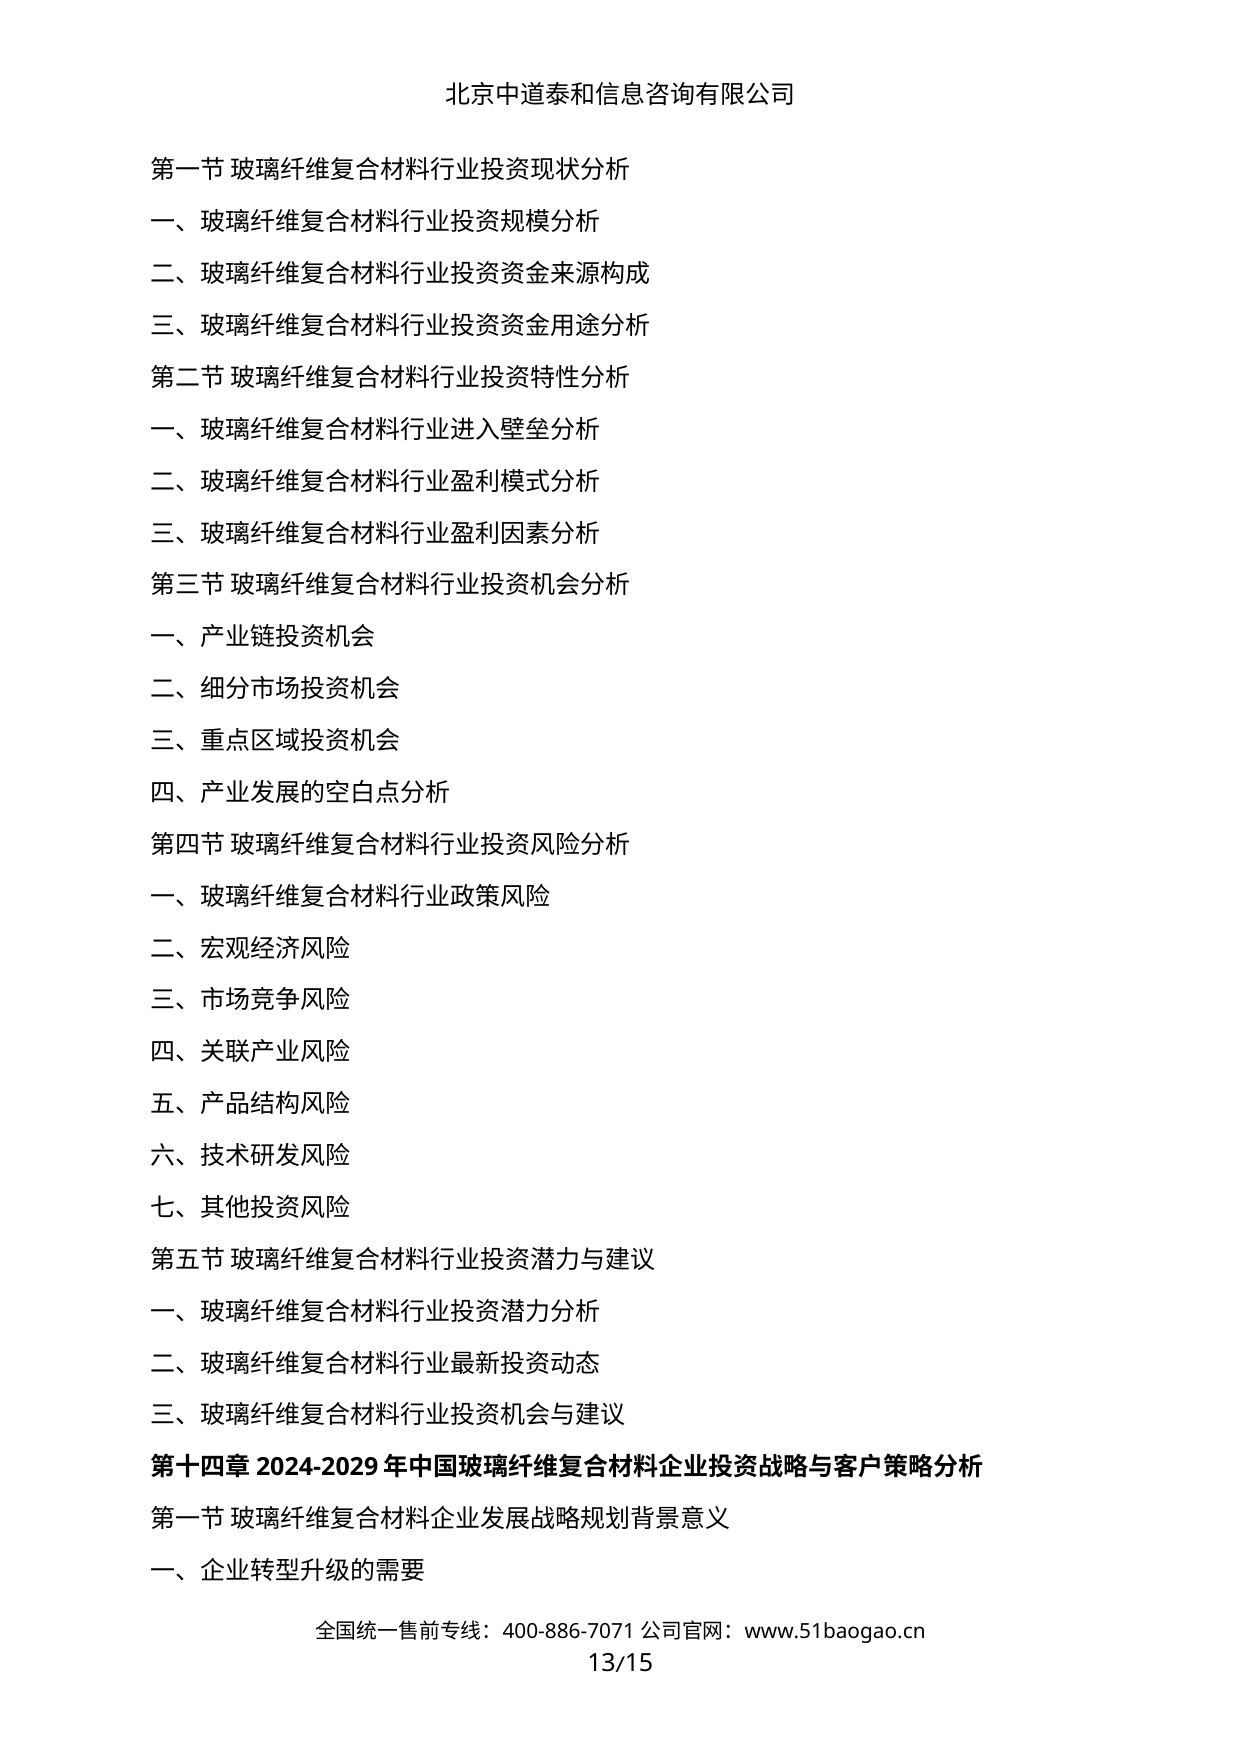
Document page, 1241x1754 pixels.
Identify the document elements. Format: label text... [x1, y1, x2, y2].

text 七、其他投资风险 [150, 1187, 1090, 1224]
text 六、技术研发风险 [150, 1136, 1090, 1172]
text 二、玻璃纤维复合材料行业盈利模式分析 [150, 461, 1090, 497]
text 第一节 玻璃纤维复合材料行业投资现状分析 [150, 150, 1090, 186]
text 二、玻璃纤维复合材料行业最新投资动态 [150, 1343, 1090, 1379]
text 一、玻璃纤维复合材料行业政策风险 [150, 876, 1090, 912]
text 四、产业发展的空白点分析 [150, 772, 1090, 809]
text 第十四章 2024-2029年中国玻璃纤维复合材料企业投资战略与客户策略分析 [150, 1447, 1090, 1483]
text 三、玻璃纤维复合材料行业投资资金用途分析 [150, 306, 1090, 342]
text 一、玻璃纤维复合材料行业投资潜力分析 [150, 1291, 1090, 1327]
text 第三节 玻璃纤维复合材料行业投资机会分析 [150, 565, 1090, 601]
text 二、细分市场投资机会 [150, 669, 1090, 705]
text 三、玻璃纤维复合材料行业盈利因素分析 [150, 513, 1090, 549]
text 一、玻璃纤维复合材料行业投资规模分析 [150, 202, 1090, 238]
text 一、产业链投资机会 [150, 617, 1090, 653]
text 第二节 玻璃纤维复合材料行业投资特性分析 [150, 357, 1090, 394]
text 三、市场竞争风险 [150, 980, 1090, 1016]
text 二、宏观经济风险 [150, 928, 1090, 964]
text 四、关联产业风险 [150, 1032, 1090, 1068]
text 五、产品结构风险 [150, 1084, 1090, 1120]
text 第四节 玻璃纤维复合材料行业投资风险分析 [150, 824, 1090, 861]
text 二、玻璃纤维复合材料行业投资资金来源构成 [150, 254, 1090, 290]
text 第五节 玻璃纤维复合材料行业投资潜力与建议 [150, 1239, 1090, 1276]
text 三、玻璃纤维复合材料行业投资机会与建议 [150, 1395, 1090, 1431]
text 第一节 玻璃纤维复合材料企业发展战略规划背景意义 [150, 1499, 1090, 1535]
text 一、企业转型升级的需要 [150, 1551, 1090, 1587]
text 三、重点区域投资机会 [150, 721, 1090, 757]
text 一、玻璃纤维复合材料行业进入壁垒分析 [150, 409, 1090, 446]
